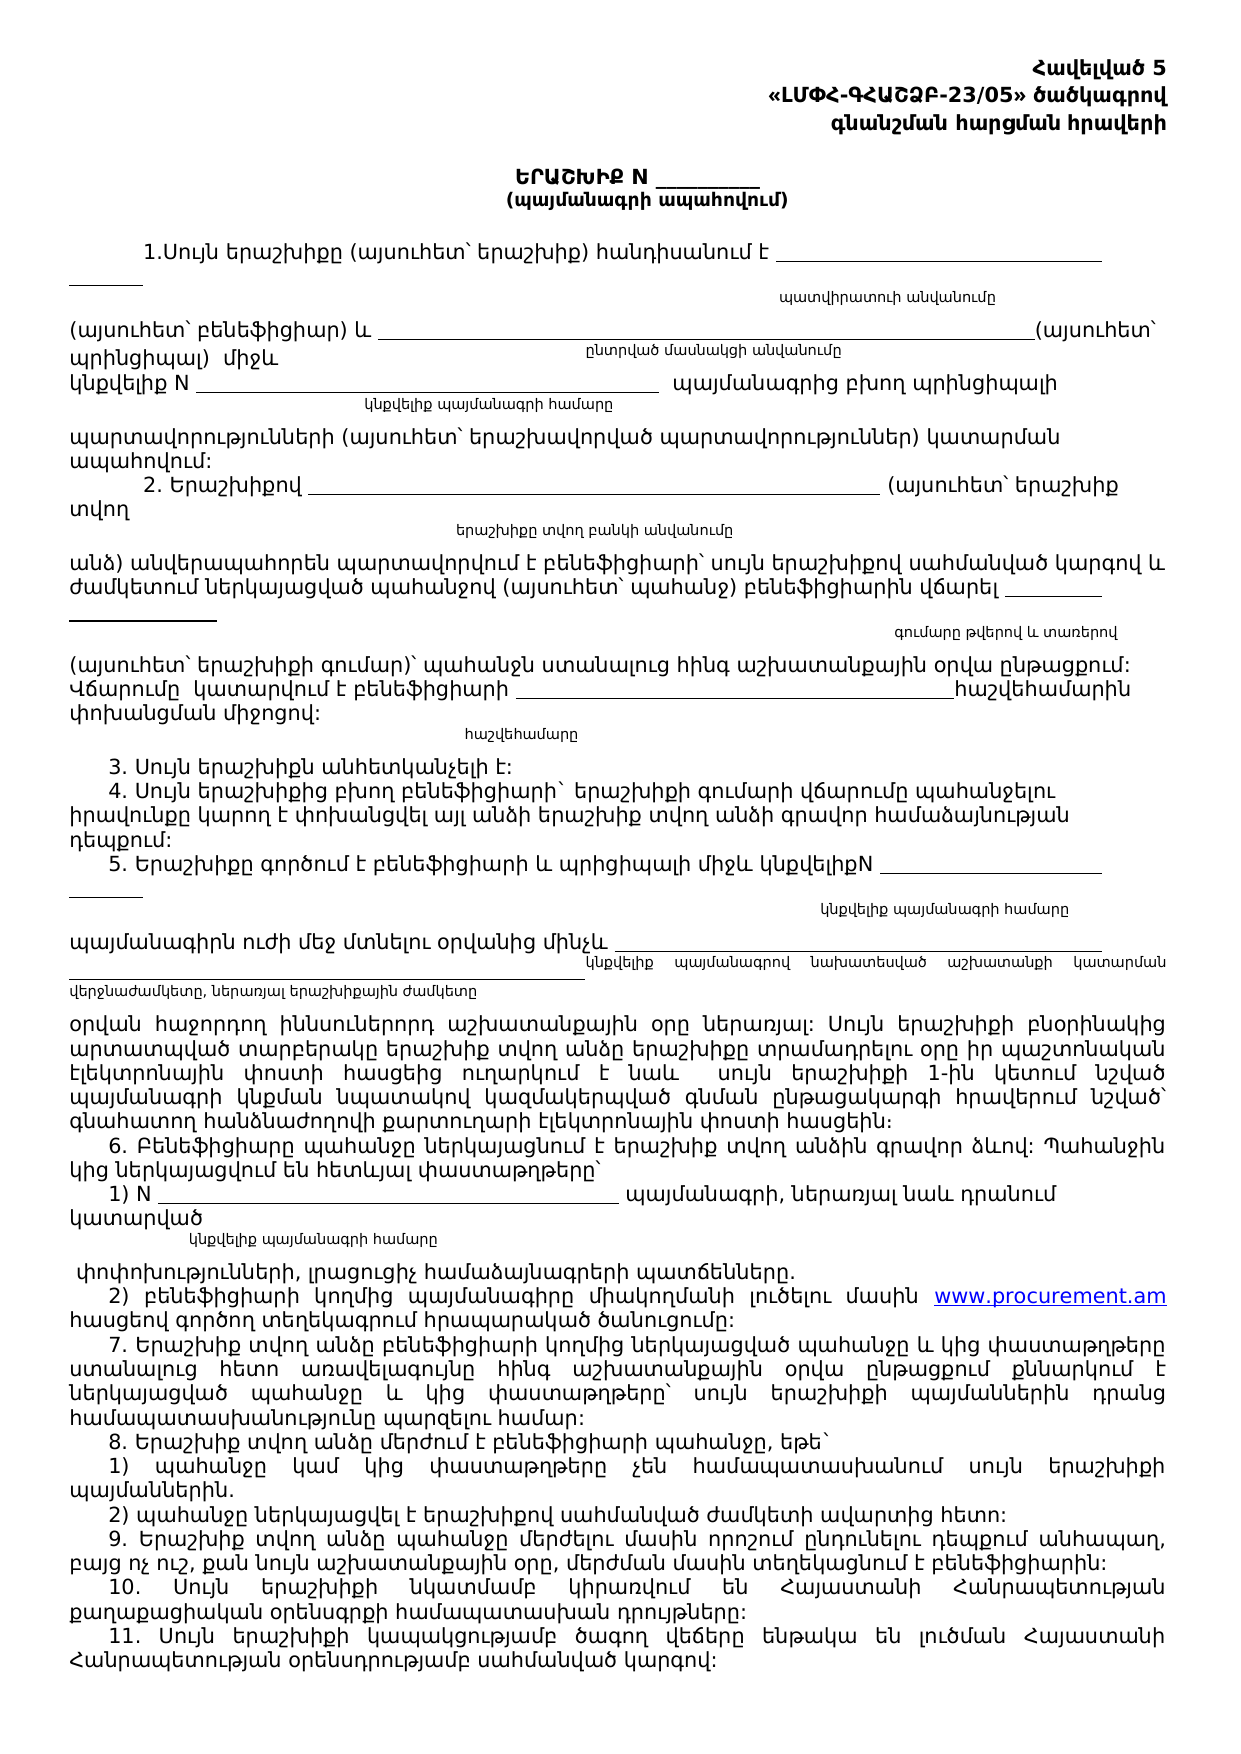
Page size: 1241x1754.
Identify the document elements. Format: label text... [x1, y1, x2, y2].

text «ԼՄՓՀ-ԳՀԱՇՁԲ-23/05» ծածկագրով [69, 80, 1167, 108]
text 2) պահանջը ներկայացվել է երաշխիքով սահմանված ժամկետի ավարտից հետո: [69, 1503, 1167, 1527]
text 4. Սույն երաշխիքից բխող բենեֆիցիարի` երաշխիքի գումարի վճարումը պահանջելու իրավունքը կարող է փոխանցվել այլ անձի երաշխիք տվող անձի գրավոր համաձայնության դեպքում: [69, 779, 1167, 852]
text կնքվելիք պայմանագրի համարը [585, 901, 1167, 930]
list օրվան հաջորդող իննսուներորդ աշխատանքային օրը ներառյալ: Սույն երաշխիքի բնօրինակից արտատպված տարբերակը երաշխիք տվող անձը երաշխիքը տրամադրելու օրը իր պաշտոնական էլեկտրոնային փոստի հասցեից ուղարկում է նաև սույն երաշխիքի 1-ին կետում նշված պայմանագրի կնքման նպատակով կազմակերպված գնման ընթացակարգի հրավերում նշված՝ գնահատող հանձնաժողովի քարտուղարի էլեկտրոնային փոստի հասցեին։ [69, 1012, 1167, 1134]
text կնքվելիք պայմանագրի համարը [69, 1231, 1167, 1260]
text 1) պահանջը կամ կից փաստաթղթերը չեն համապատասխանում սույն երաշխիքի պայմաններին. [69, 1454, 1167, 1503]
text 9. Երաշխիք տվող անձը պահանջը մերժելու մասին որոշում ընդունելու դեպքում անհապաղ, բայց ոչ ուշ, քան նույն աշխատանքային օրը, մերժման մասին տեղեկացնում է բենեֆիցիարին: [69, 1527, 1167, 1575]
text հաշվեհամարը [69, 726, 1167, 755]
text 6. Բենեֆիցիարը պահանջը ներկայացնում է երաշխիք տվող անձին գրավոր ձևով: Պահանջին կից ներկայացվում են հետևյալ փաստաթղթերը՝ [69, 1134, 1167, 1182]
text պարտավորությունների (այսուհետ՝ երաշխավորված պարտավորություններ) կատարման ապահովում: [69, 425, 1167, 473]
text 11. Սույն երաշխիքի կապակցությամբ ծագող վեճերը ենթակա են լուծման Հայաստանի Հանրապետության օրենսդրությամբ սահմանված կարգով: [69, 1624, 1167, 1672]
text Հավելված 5 [69, 56, 1167, 80]
text (պայմանագրի ապահովում) [69, 189, 1167, 211]
text ԵՐԱՇԽԻՔ N __________ [69, 165, 1167, 189]
text կնքվելիք պայմանագրի համարը [69, 396, 1167, 425]
text երաշխիքը տվող բանկի անվանումը [69, 522, 1167, 551]
text 2) բենեֆիցիարի կողմից պայմանագիրը միակողմանի լուծելու մասին www.procurement.am հասցեով գործող տեղեկագրում հրապարակած ծանուցումը: [69, 1284, 1167, 1333]
text (այսուհետ՝ բենեֆիցիար) և (այսուհետ՝ պրինցիպալ) միջև ընտրված մասնակցի անվանումը [69, 318, 1167, 371]
text 1) N պայմանագրի, ներառյալ նաև դրանում կատարված [69, 1182, 1167, 1231]
text 7. Երաշխիք տվող անձը բենեֆիցիարի կողմից ներկայացված պահանջը և կից փաստաթղթերը ստանալուց հետո առավելագույնը հինգ աշխատանքային օրվա ընթացքում քննարկում է ներկայացված պահանջը և կից փաստաթղթերը՝ սույն երաշխիքի պայմաններին դրանց համապատասխանությունը պարզելու համար: [69, 1333, 1167, 1430]
text 10. Սույն երաշխիքի նկատմամբ կիրառվում են Հայաստանի Հանրապետության քաղաքացիական օրենսգրքի համապատասխան դրույթները: [69, 1575, 1167, 1624]
text (այսուհետ՝ երաշխիքի գումար)՝ պահանջն ստանալուց հինգ աշխատանքային օրվա ընթացքում: Վճարումը կատարվում է բենեֆիցիարի հաշվեհամարին փոխանցման միջոցով: [69, 653, 1167, 726]
list պայմանագիրն ուժի մեջ մտնելու օրվանից մինչև կնքվելիք պայմանագրով նախատեսված աշխատանքի կատարման վերջնաժամկետը, ներառյալ երաշխիքային ժամկետը [69, 930, 1167, 1012]
text 3. Սույն երաշխիքն անհետկանչելի է: [69, 755, 1167, 779]
text կնքվելիք N պայմանագրից բխող պրինցիպալի [69, 371, 1167, 396]
text 2. Երաշխիքով (այսուհետ՝ երաշխիք տվող [69, 473, 1167, 522]
text պատվիրատուի անվանումը [659, 288, 1167, 318]
text գնանշման հարցման հրավերի [69, 108, 1167, 137]
text 1.Սույն երաշխիքը (այսուհետ՝ երաշխիք) հանդիսանում է [69, 240, 1167, 288]
text գումարը թվերով և տառերով [807, 624, 1167, 653]
text 8. Երաշխիք տվող անձը մերժում է բենեֆիցիարի պահանջը, եթե` [69, 1430, 1167, 1454]
text 5. Երաշխիքը գործում է բենեֆիցիարի և պրիցիպալի միջև կնքվելիքN [69, 852, 1167, 901]
text փոփոխությունների, լրացուցիչ համաձայնագրերի պատճենները. [69, 1260, 1167, 1284]
text անձ) անվերապահորեն պարտավորվում է բենեֆիցիարի՝ սույն երաշխիքով սահմանված կարգով և ժամկետում ներկայացված պահանջով (այսուհետ՝ պահանջ) բենեֆիցիարին վճարել [69, 551, 1167, 624]
